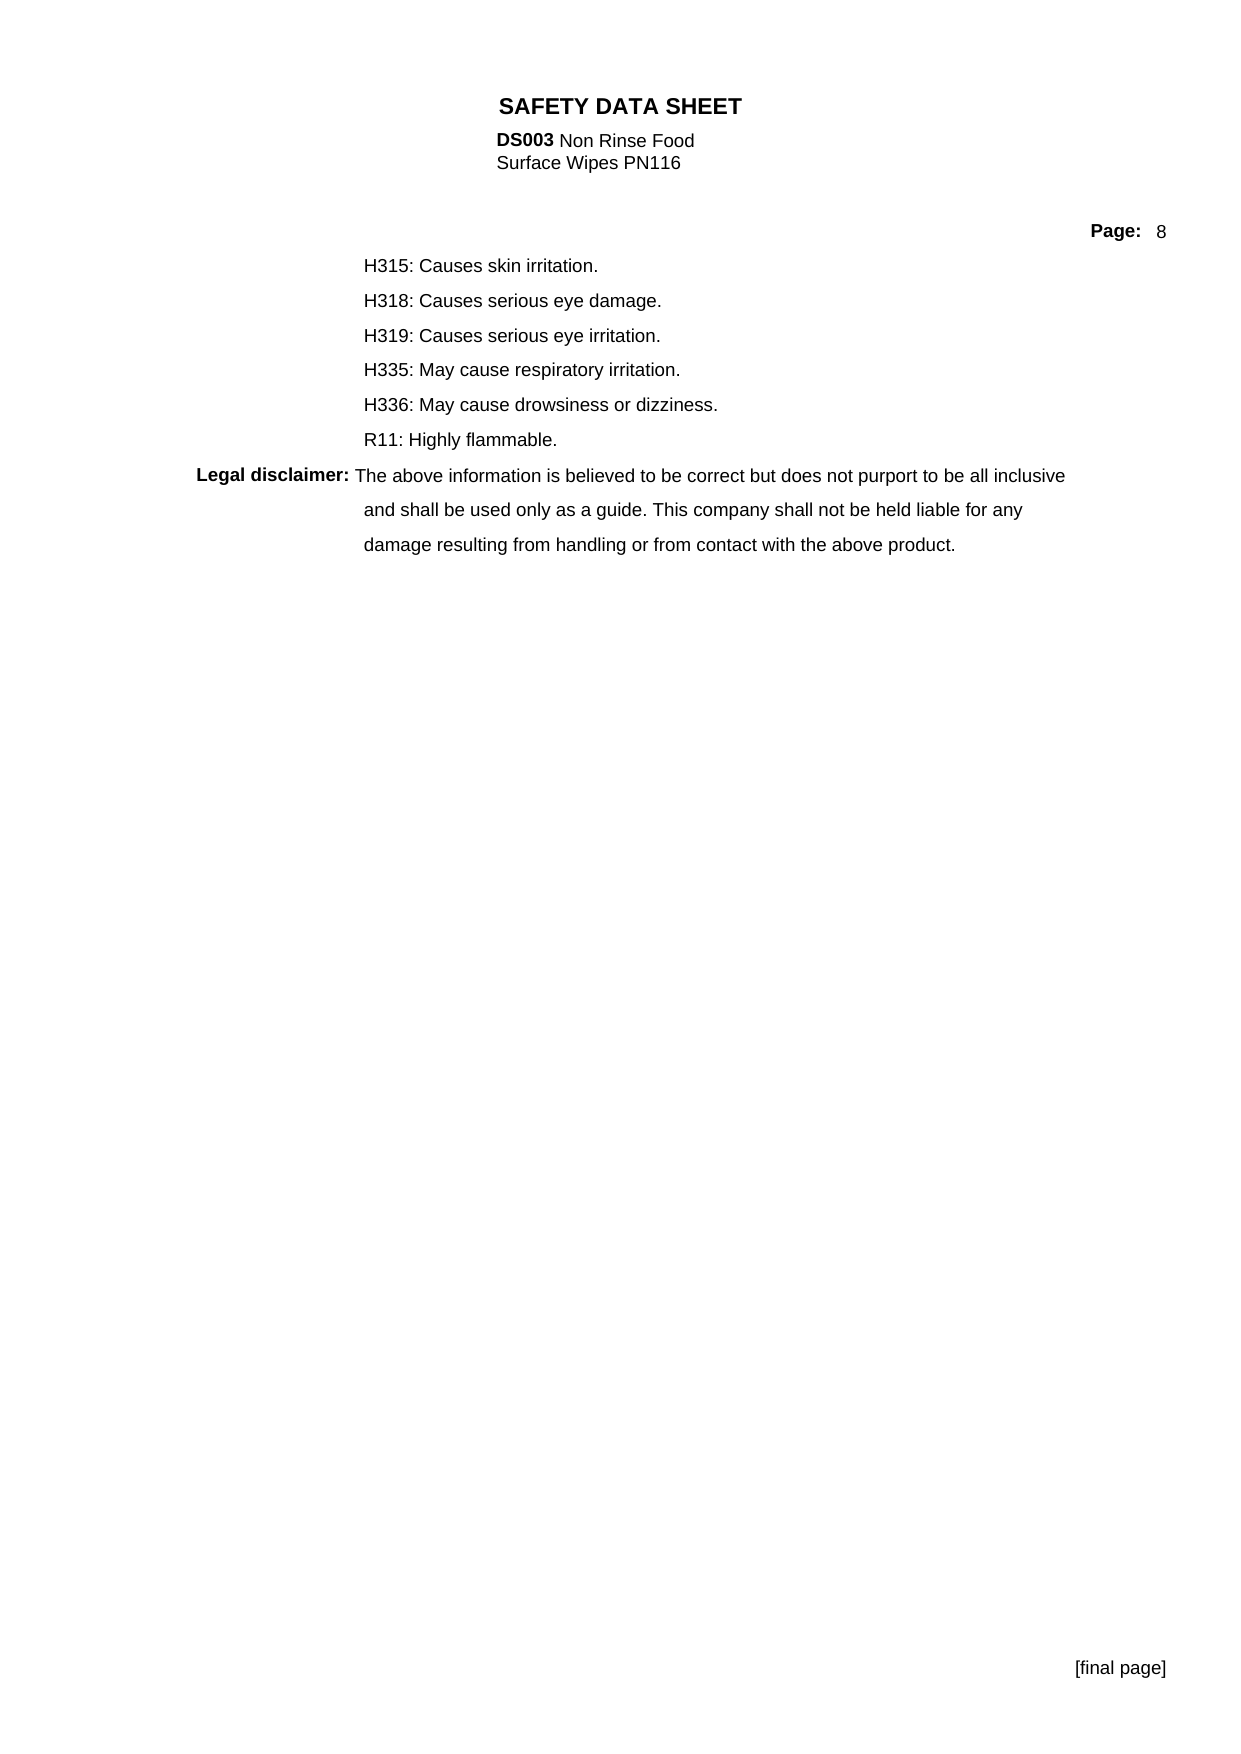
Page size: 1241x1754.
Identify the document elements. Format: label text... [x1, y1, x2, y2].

text Legal disclaimer: The above information is believed to be correct but does not purport to be all inclusive and shall be used only as a guide. This company shall not be held liable for any damage resulting from handling or from contact with the above product. [196, 463, 1086, 556]
text H318: Causes serious eye damage. H319: Causes serious eye irritation. H335: May cause respiratory irritation. [364, 290, 683, 381]
text H315: Causes skin irritation. [364, 255, 668, 277]
text H336: May cause drowsiness or dizziness. R11: Highly flammable. [364, 394, 721, 450]
